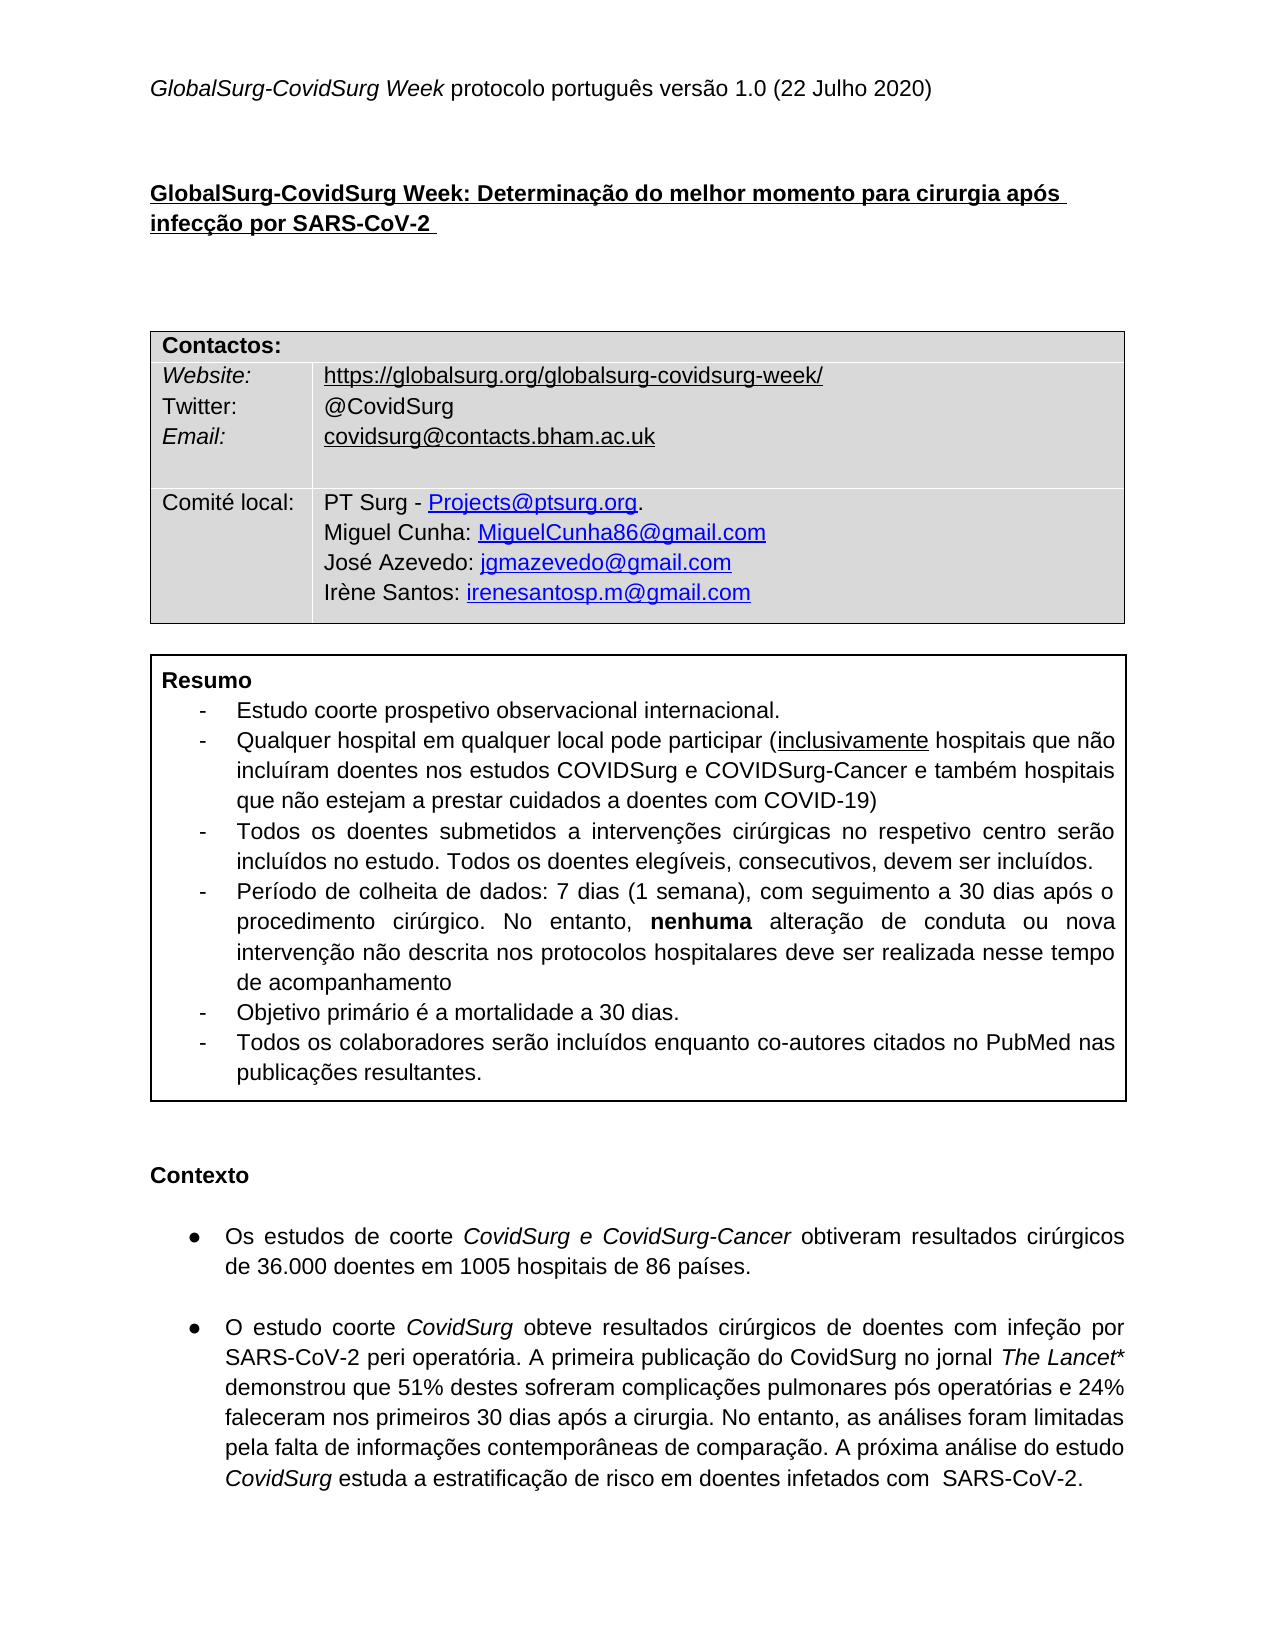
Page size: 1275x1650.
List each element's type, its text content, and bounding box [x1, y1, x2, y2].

table_cell @CovidSurg [313, 393, 1124, 423]
table_header Contactos: [151, 332, 1124, 362]
text Contexto [150, 1162, 1125, 1189]
table_cell Website: [151, 363, 312, 393]
table_cell covidsurg@contacts.bham.ac.uk [313, 423, 1124, 488]
text GlobalSurg-CovidSurg Week: Determinação do melhor momento para cirurgia após infecção por SARS-CoV-2 [150, 180, 1125, 237]
table_cell Twitter: [151, 393, 312, 423]
list Os estudos de coorte CovidSurg e CovidSurg-Cancer obtiveram resultados cirúrgicos de 36.000 doentes em 1005 hospitais de 86 países. [187, 1223, 1125, 1279]
table_header Resumo Estudo coorte prospetivo observacional internacional. Qualquer hospital em qualquer local pode participar (inclusivamente hospitais que não incluíram doentes nos estudos COVIDSurg e COVIDSurg-Cancer e também hospitais que não estejam a prestar cuidados a doentes com COVID-19) Todos os doentes submetidos a intervenções cirúrgicas no respetivo centro serão incluídos no estudo. Todos os doentes elegíveis, consecutivos, devem ser incluídos. Período de colheita de dados: 7 dias (1 semana), com seguimento a 30 dias após o procedimento cirúrgico. No entanto, nenhuma alteração de conduta ou nova intervenção não descrita nos protocolos hospitalares deve ser realizada nesse tempo de acompanhamento Objetivo primário é a mortalidade a 30 dias. Todos os colaboradores serão incluídos enquanto co-autores citados no PubMed nas publicações resultantes. [152, 656, 1125, 1100]
table_cell PT Surg - Projects@ptsurg.org. Miguel Cunha: MiguelCunha86@gmail.com José Azevedo: jgmazevedo@gmail.com Irène Santos: irenesantosp.m@gmail.com [313, 489, 1124, 623]
table_cell Comité local: [151, 489, 312, 623]
table_cell Email: [151, 423, 312, 488]
list O estudo coorte CovidSurg obteve resultados cirúrgicos de doentes com infeção por SARS-CoV-2 peri operatória. A primeira publicação do CovidSurg no jornal The Lancet* demonstrou que 51% destes sofreram complicações pulmonares pós operatórias e 24% faleceram nos primeiros 30 dias após a cirurgia. No entanto, as análises foram limitadas pela falta de informações contemporâneas de comparação. A próxima análise do estudo CovidSurg estuda a estratificação de risco em doentes infetados com SARS-CoV-2. [187, 1313, 1125, 1491]
table_cell https://globalsurg.org/globalsurg-covidsurg-week/ [313, 363, 1124, 393]
